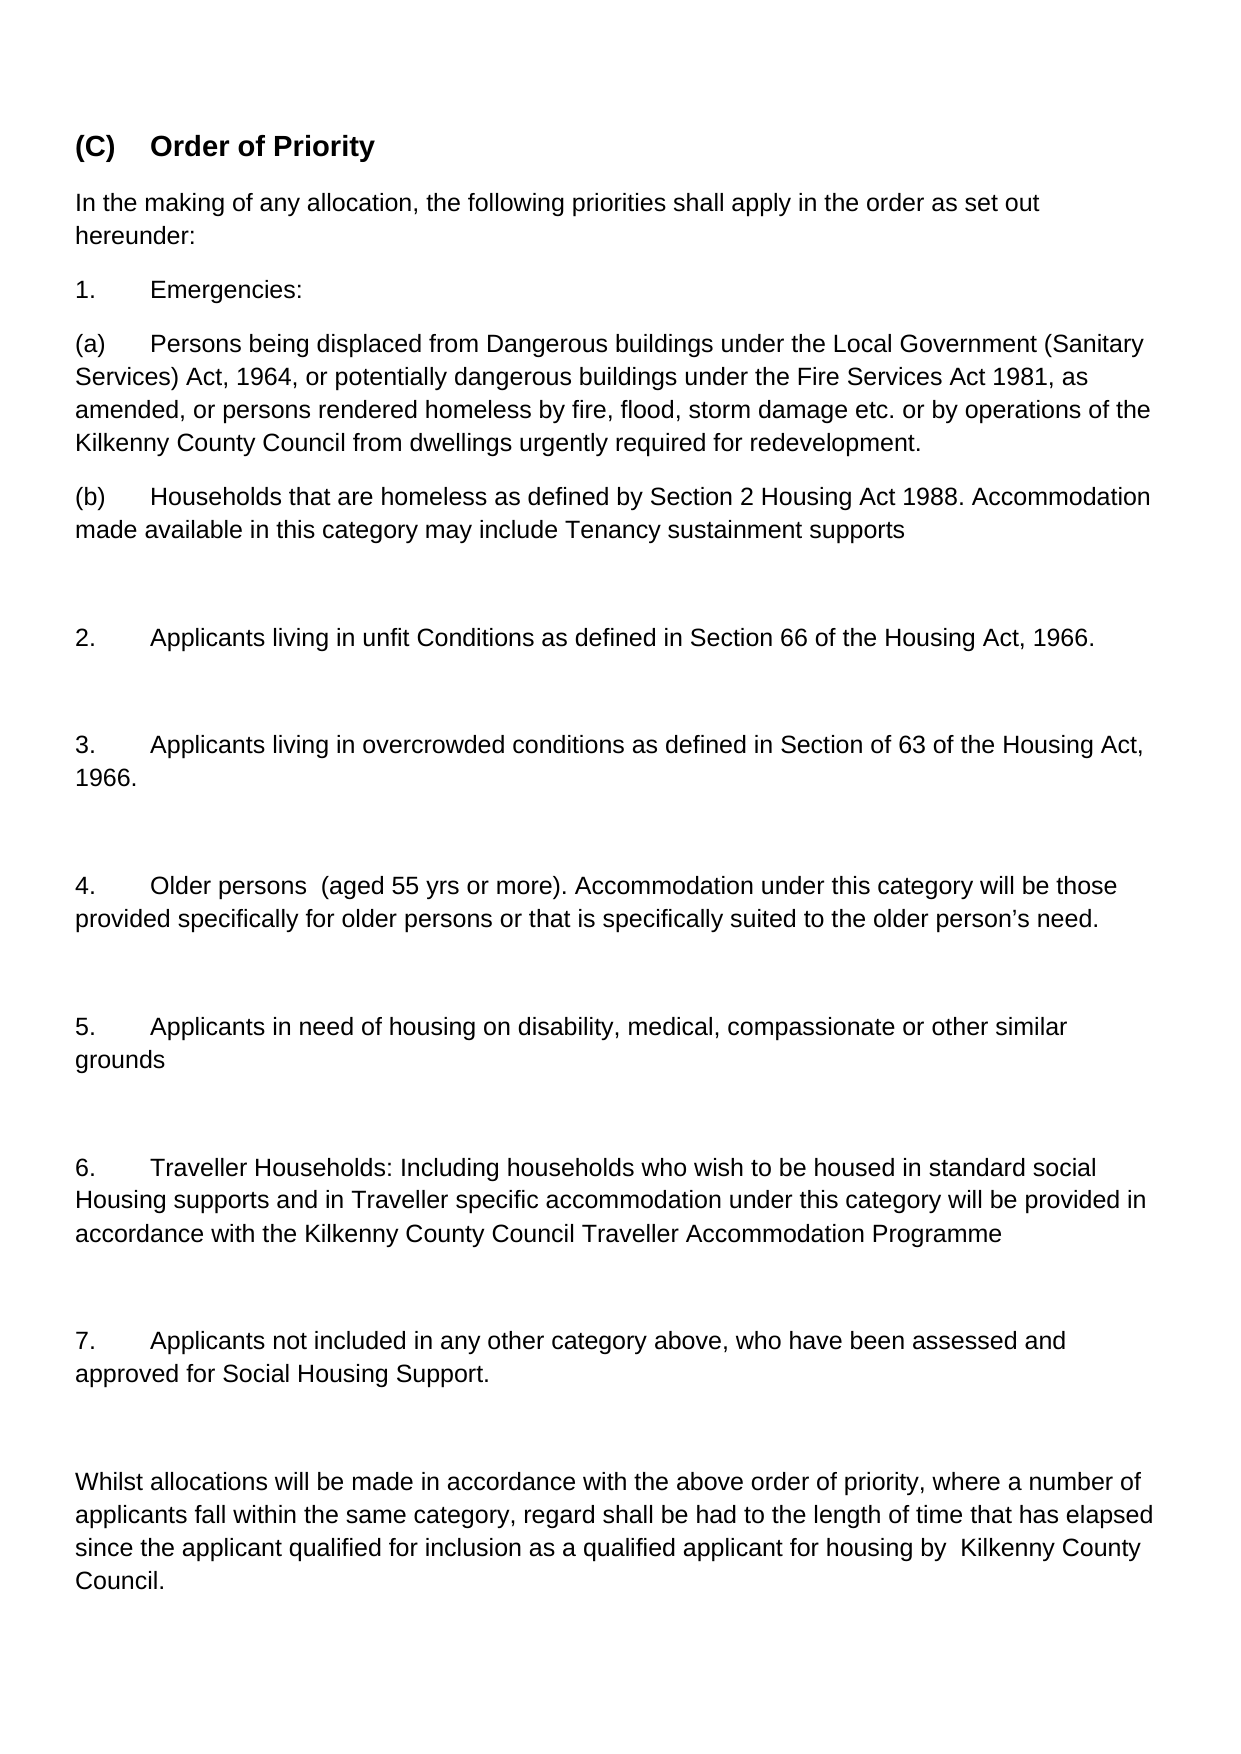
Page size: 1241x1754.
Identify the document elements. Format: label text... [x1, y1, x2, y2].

text 1. Emergencies: [75, 275, 1165, 304]
text 2. Applicants living in unfit Conditions as defined in Section 66 of the Housing Act, 1966. [75, 623, 1165, 651]
text Whilst allocations will be made in accordance with the above order of priority, where a number of applicants fall within the same category, regard shall be had to the length of time that has elapsed since the applicant qualified for inclusion as a qualified applicant for housing by Kilkenny County Council. [75, 1467, 1165, 1595]
text 5. Applicants in need of housing on disability, medical, compassionate or other similar grounds [75, 1012, 1165, 1073]
text In the making of any allocation, the following priorities shall apply in the order as set out hereunder: [75, 188, 1165, 250]
text 7. Applicants not included in any other category above, who have been assessed and approved for Social Housing Support. [75, 1326, 1165, 1388]
text (b) Households that are homeless as defined by Section 2 Housing Act 1988. Accommodation made available in this category may include Tenancy sustainment supports [75, 482, 1165, 544]
text 4. Older persons (aged 55 yrs or more). Accommodation under this category will be those provided specifically for older persons or that is specifically suited to the older person’s need. [75, 871, 1165, 933]
text (C) Order of Priority [75, 129, 1165, 162]
text 3. Applicants living in overcrowded conditions as defined in Section of 63 of the Housing Act, 1966. [75, 730, 1165, 792]
text (a) Persons being displaced from Dangerous buildings under the Local Government (Sanitary Services) Act, 1964, or potentially dangerous buildings under the Fire Services Act 1981, as amended, or persons rendered homeless by fire, flood, storm damage etc. or by operations of the Kilkenny County Council from dwellings urgently required for redevelopment. [75, 329, 1165, 457]
text 6. Traveller Households: Including households who wish to be housed in standard social Housing supports and in Traveller specific accommodation under this category will be provided in accordance with the Kilkenny County Council Traveller Accommodation Programme [75, 1152, 1165, 1247]
